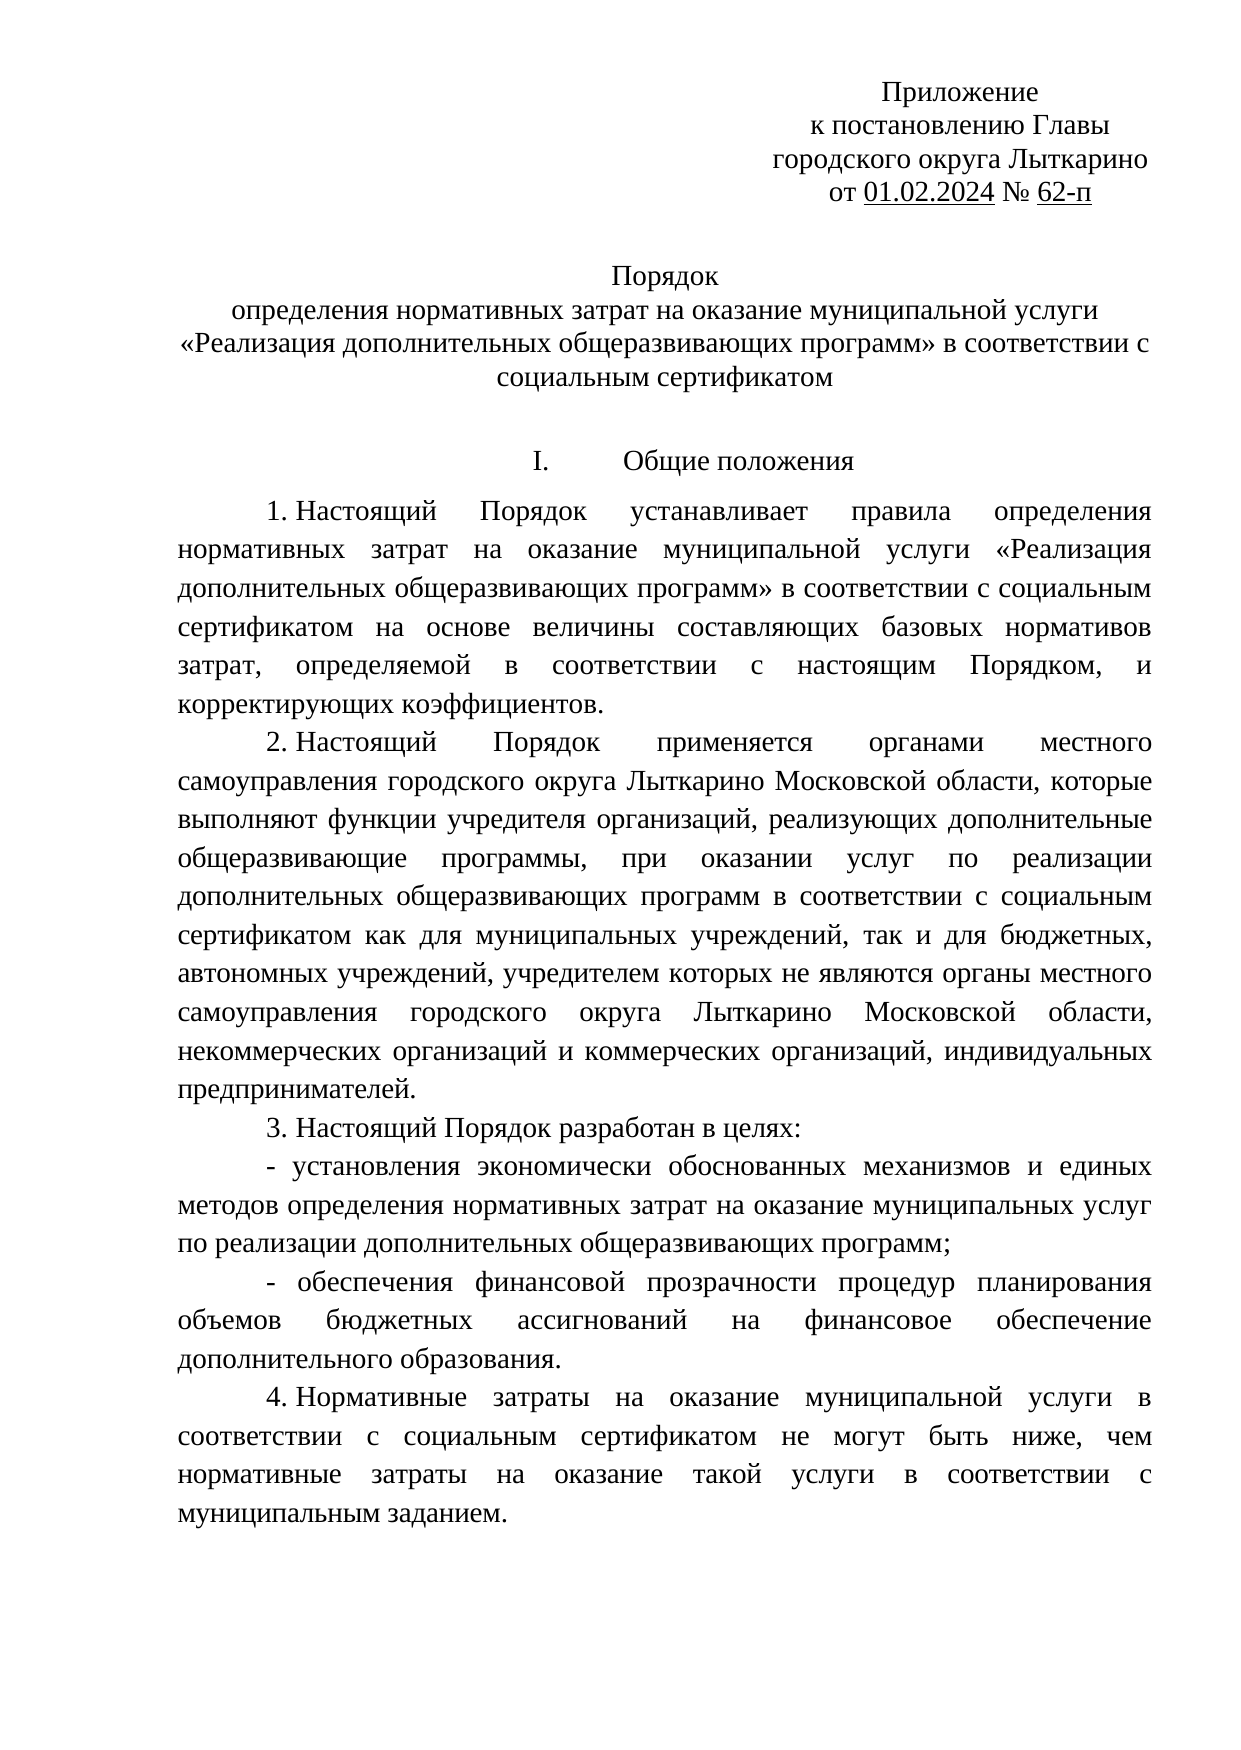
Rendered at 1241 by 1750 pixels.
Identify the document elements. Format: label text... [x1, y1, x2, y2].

text Приложение [768, 74, 1152, 107]
list Нормативные затраты на оказание муниципальной услуги в соответствии с социальным сертификатом не могут быть ниже, чем нормативные затраты на оказание такой услуги в соответствии с муниципальным заданием. [177, 1379, 1152, 1529]
text - установления экономически обоснованных механизмов и единых методов определения нормативных затрат на оказание муниципальных услуг по реализации дополнительных общеразвивающих программ; [177, 1148, 1152, 1259]
text Порядок [177, 258, 1152, 292]
list Настоящий Порядок устанавливает правила определения нормативных затрат на оказание муниципальной услуги «Реализация дополнительных общеразвивающих программ» в соответствии с социальным сертификатом на основе величины составляющих базовых нормативов затрат, определяемой в соответствии с настоящим Порядком, и корректирующих коэффициентов. [177, 493, 1152, 719]
list Настоящий Порядок разработан в целях: [177, 1110, 1152, 1143]
list Общие положения [177, 443, 1152, 476]
text определения нормативных затрат на оказание муниципальной услуги «Реализация дополнительных общеразвивающих программ» в соответствии с социальным сертификатом [177, 292, 1152, 392]
list Настоящий Порядок применяется органами местного самоуправления городского округа Лыткарино Московской области, которые выполняют функции учредителя организаций, реализующих дополнительные общеразвивающие программы, при оказании услуг по реализации дополнительных общеразвивающих программ в соответствии с социальным сертификатом как для муниципальных учреждений, так и для бюджетных, автономных учреждений, учредителем которых не являются органы местного самоуправления городского округа Лыткарино Московской области, некоммерческих организаций и коммерческих организаций, индивидуальных предпринимателей. [177, 724, 1152, 1105]
text от 01.02.2024 № 62-п [768, 174, 1152, 208]
text - обеспечения финансовой прозрачности процедур планирования объемов бюджетных ассигнований на финансовое обеспечение дополнительного образования. [177, 1264, 1152, 1374]
text к постановлению Главы городского округа Лыткарино [768, 107, 1152, 174]
